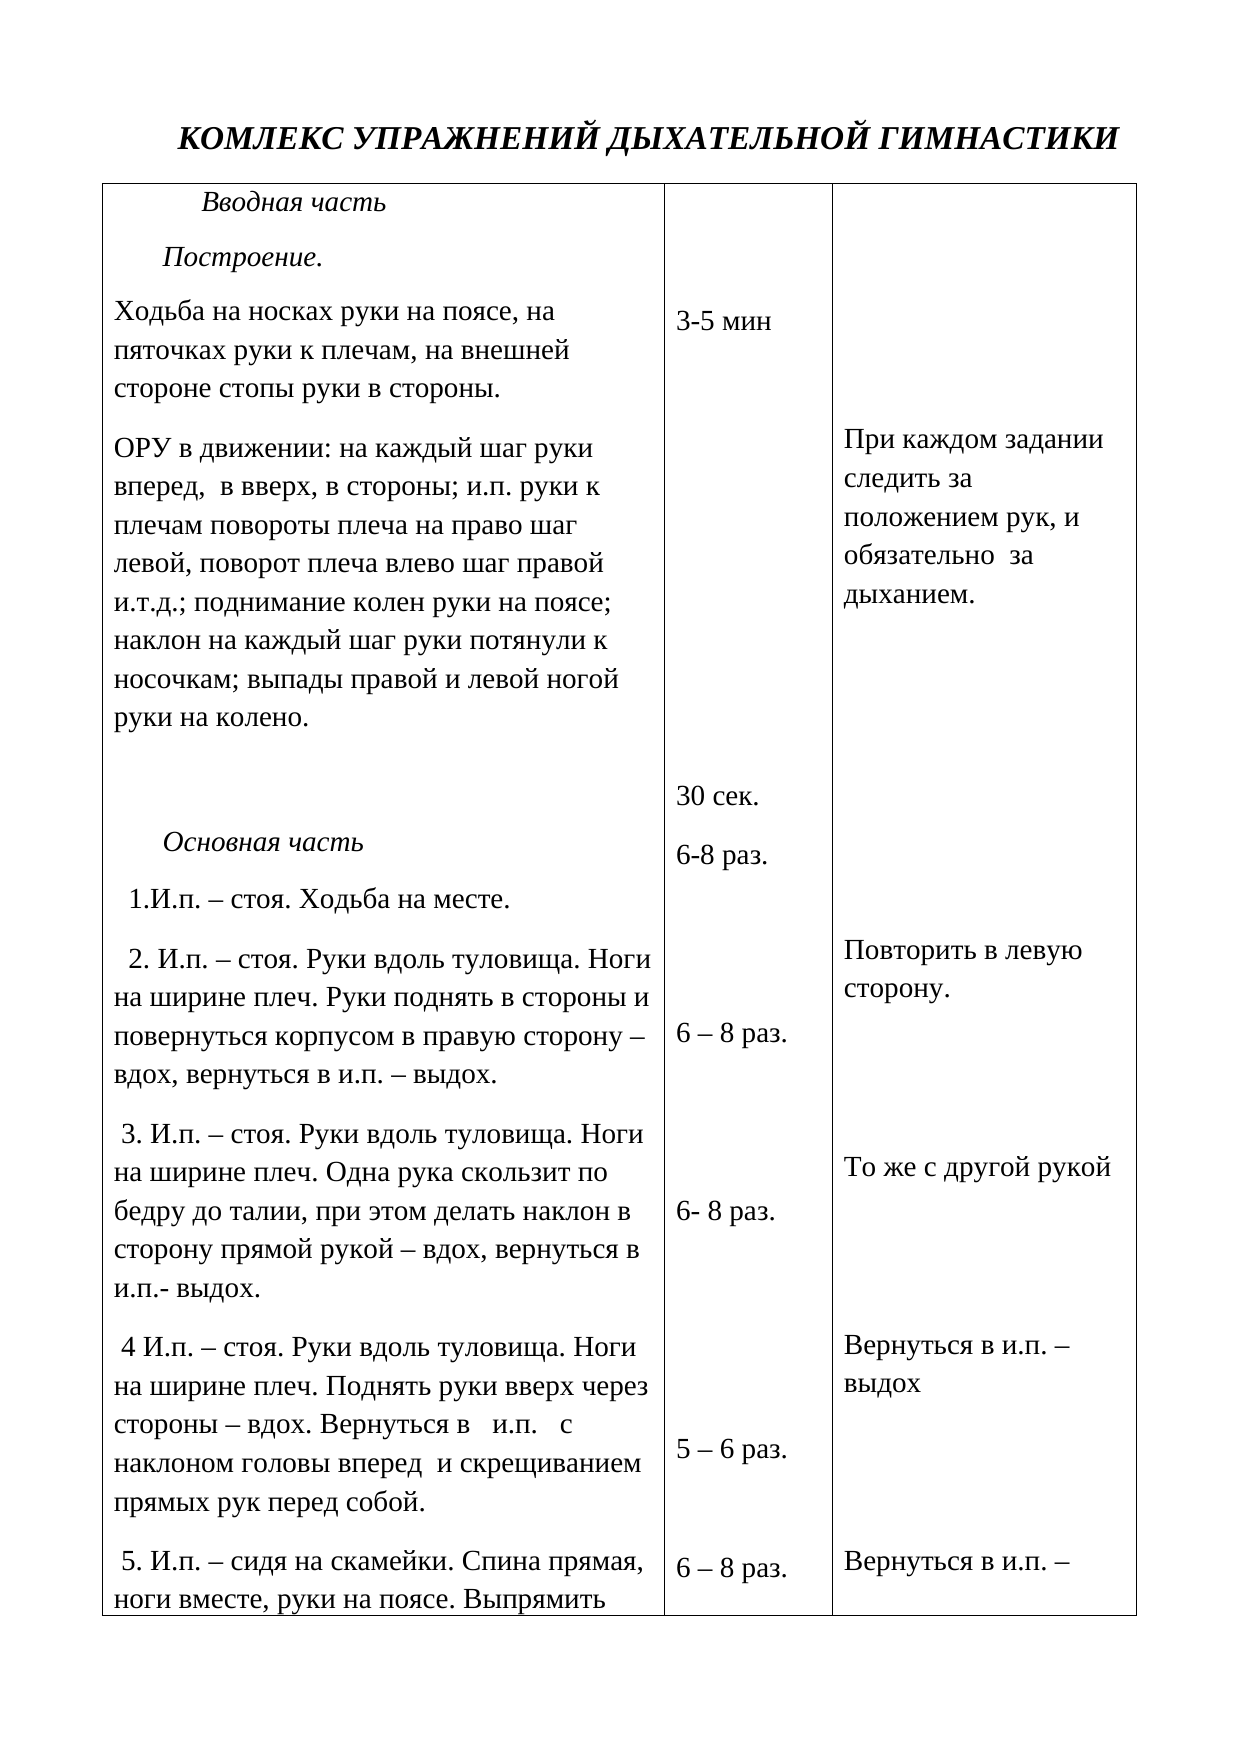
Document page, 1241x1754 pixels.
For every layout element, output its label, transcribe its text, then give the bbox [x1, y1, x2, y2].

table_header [665, 184, 832, 1615]
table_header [103, 184, 664, 1615]
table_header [833, 184, 1136, 1615]
text КОМЛЕКС УПРАЖНЕНИЙ ДЫХАТЕЛЬНОЙ ГИМНАСТИКИ [177, 118, 1152, 156]
